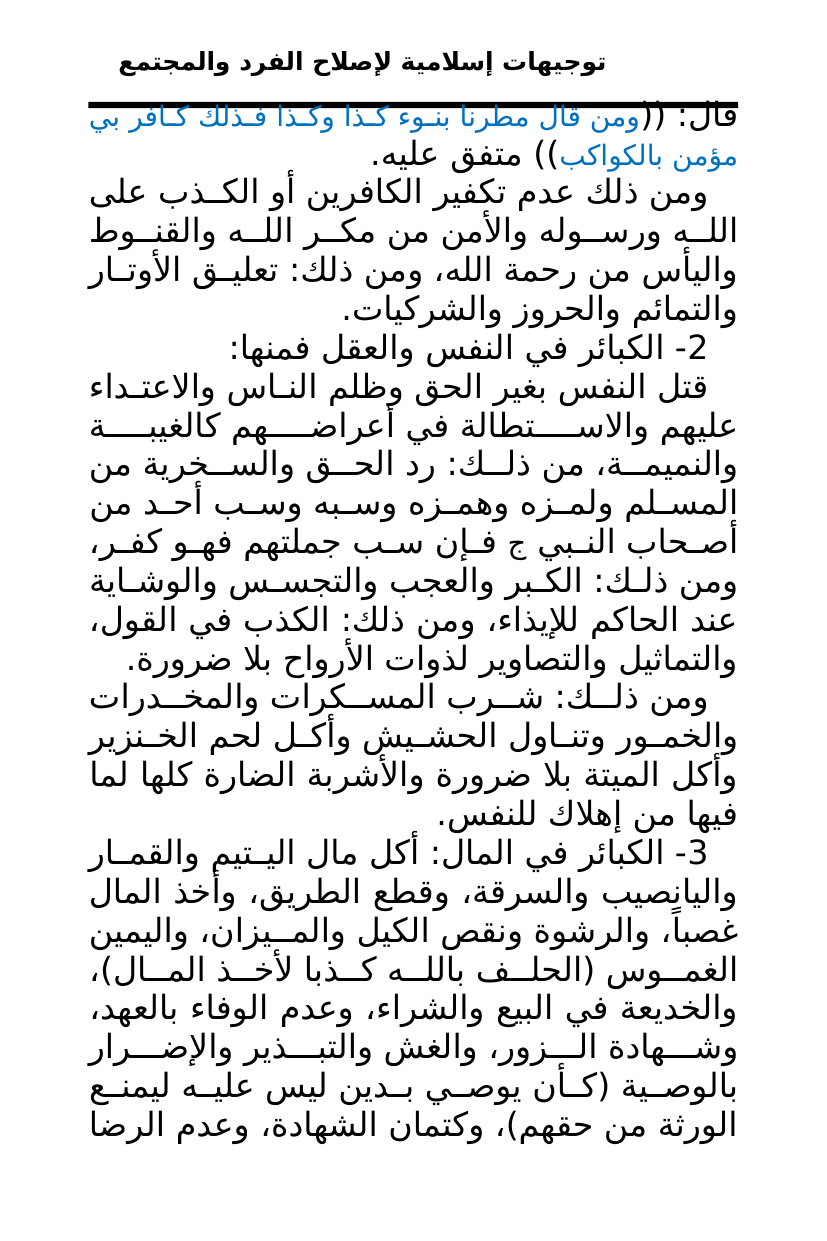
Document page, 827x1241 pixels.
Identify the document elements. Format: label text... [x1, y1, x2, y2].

text ومن ذلك: شرب المسكرات والمخدرات والخمور وتناول الحشيش وأكل لحم الخنزير وأكل الميتة بلا ضرورة والأشربة الضارة كلها لما فيها من إهلاك للنفس. [89, 678, 738, 833]
text قتل النفس بغير الحق وظلم الناس والاعتداء عليهم والاستطالة في أعراضهم كالغيبة والنميمة، من ذلك: رد الحق والسخرية من المسلم ولمزه وهمزه وسبه وسب أحد من أصحاب النبي ج فإن سب جملتهم فهو كفر، ومن ذلك: الكبر والعجب والتجسس والوشاية عند الحاكم للإيذاء، ومن ذلك: الكذب في القول، والتماثيل والتصاوير لذوات الأرواح بلا ضرورة. [89, 367, 738, 678]
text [89, 833, 738, 1144]
text وكقوله عليه الصلاة والسلام، ((سباب المسلم فسوق وقتاله كفر))() متفق عليه، وكقوله ((اثنتان بالناس هما بهم كفر الطعن في النسب والنياحة على الميت))(). رواه مسلم وكقوله عن ربه جل وعلا قال: ((ومن قال مطرنا بنوء كذا وكذا فذلك كافر بي مؤمن بالكواكب)) متفق عليه. [89, 95, 738, 173]
text ومن ذلك عدم تكفير الكافرين أو الكذب على الله ورسوله والأمن من مكر الله والقنوط واليأس من رحمة الله، ومن ذلك: تعليق الأوتار والتمائم والحروز والشركيات. [89, 173, 738, 328]
text 2- الكبائر في النفس والعقل فمنها: [89, 328, 738, 367]
